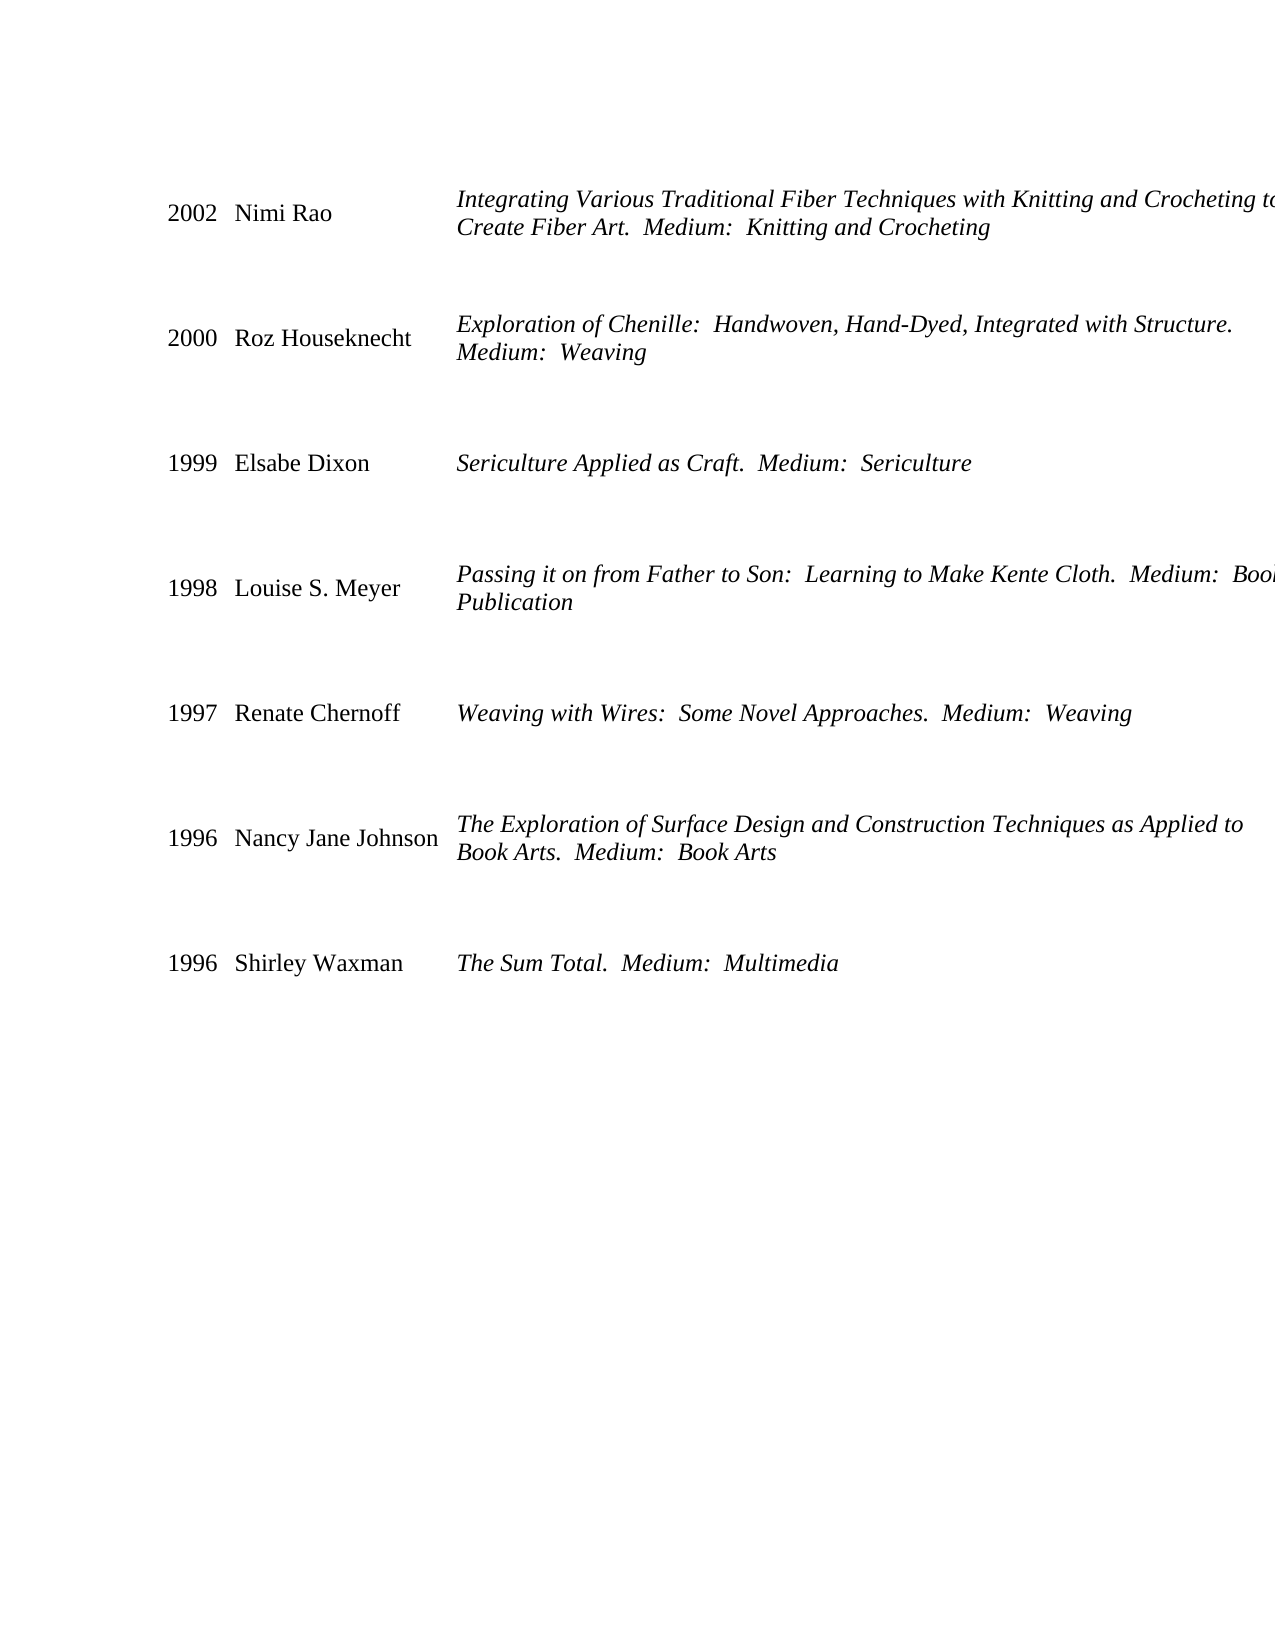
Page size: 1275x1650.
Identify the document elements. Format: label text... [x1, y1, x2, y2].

table_cell The Sum Total. Medium: Multimedia [456, 900, 1275, 1025]
table_cell 1999 [150, 400, 234, 525]
table_cell 1997 [150, 650, 234, 775]
table_cell Integrating Various Traditional Fiber Techniques with Knitting and Crocheting to Create Fiber Art. Medium: Knitting and Crocheting [456, 150, 1275, 275]
table_cell 2002 [150, 150, 234, 275]
table_cell Nimi Rao [234, 150, 456, 275]
table_cell 2000 [150, 275, 234, 400]
table_cell Exploration of Chenille: Handwoven, Hand-Dyed, Integrated with Structure. Medium: Weaving [456, 275, 1275, 400]
table_cell Elsabe Dixon [234, 400, 456, 525]
table_cell 1996 [150, 775, 234, 900]
table_cell Roz Houseknecht [234, 275, 456, 400]
table_cell Nancy Jane Johnson [234, 775, 456, 900]
table_cell 1996 [150, 900, 234, 1025]
table_cell Sericulture Applied as Craft. Medium: Sericulture [456, 400, 1275, 525]
table_cell Renate Chernoff [234, 650, 456, 775]
table_cell Weaving with Wires: Some Novel Approaches. Medium: Weaving [456, 650, 1275, 775]
table_cell The Exploration of Surface Design and Construction Techniques as Applied to Book Arts. Medium: Book Arts [456, 775, 1275, 900]
table_cell 1998 [150, 525, 234, 650]
table_cell Passing it on from Father to Son: Learning to Make Kente Cloth. Medium: Book Publication [456, 525, 1275, 650]
table_cell Louise S. Meyer [234, 525, 456, 650]
table_cell Shirley Waxman [234, 900, 456, 1025]
